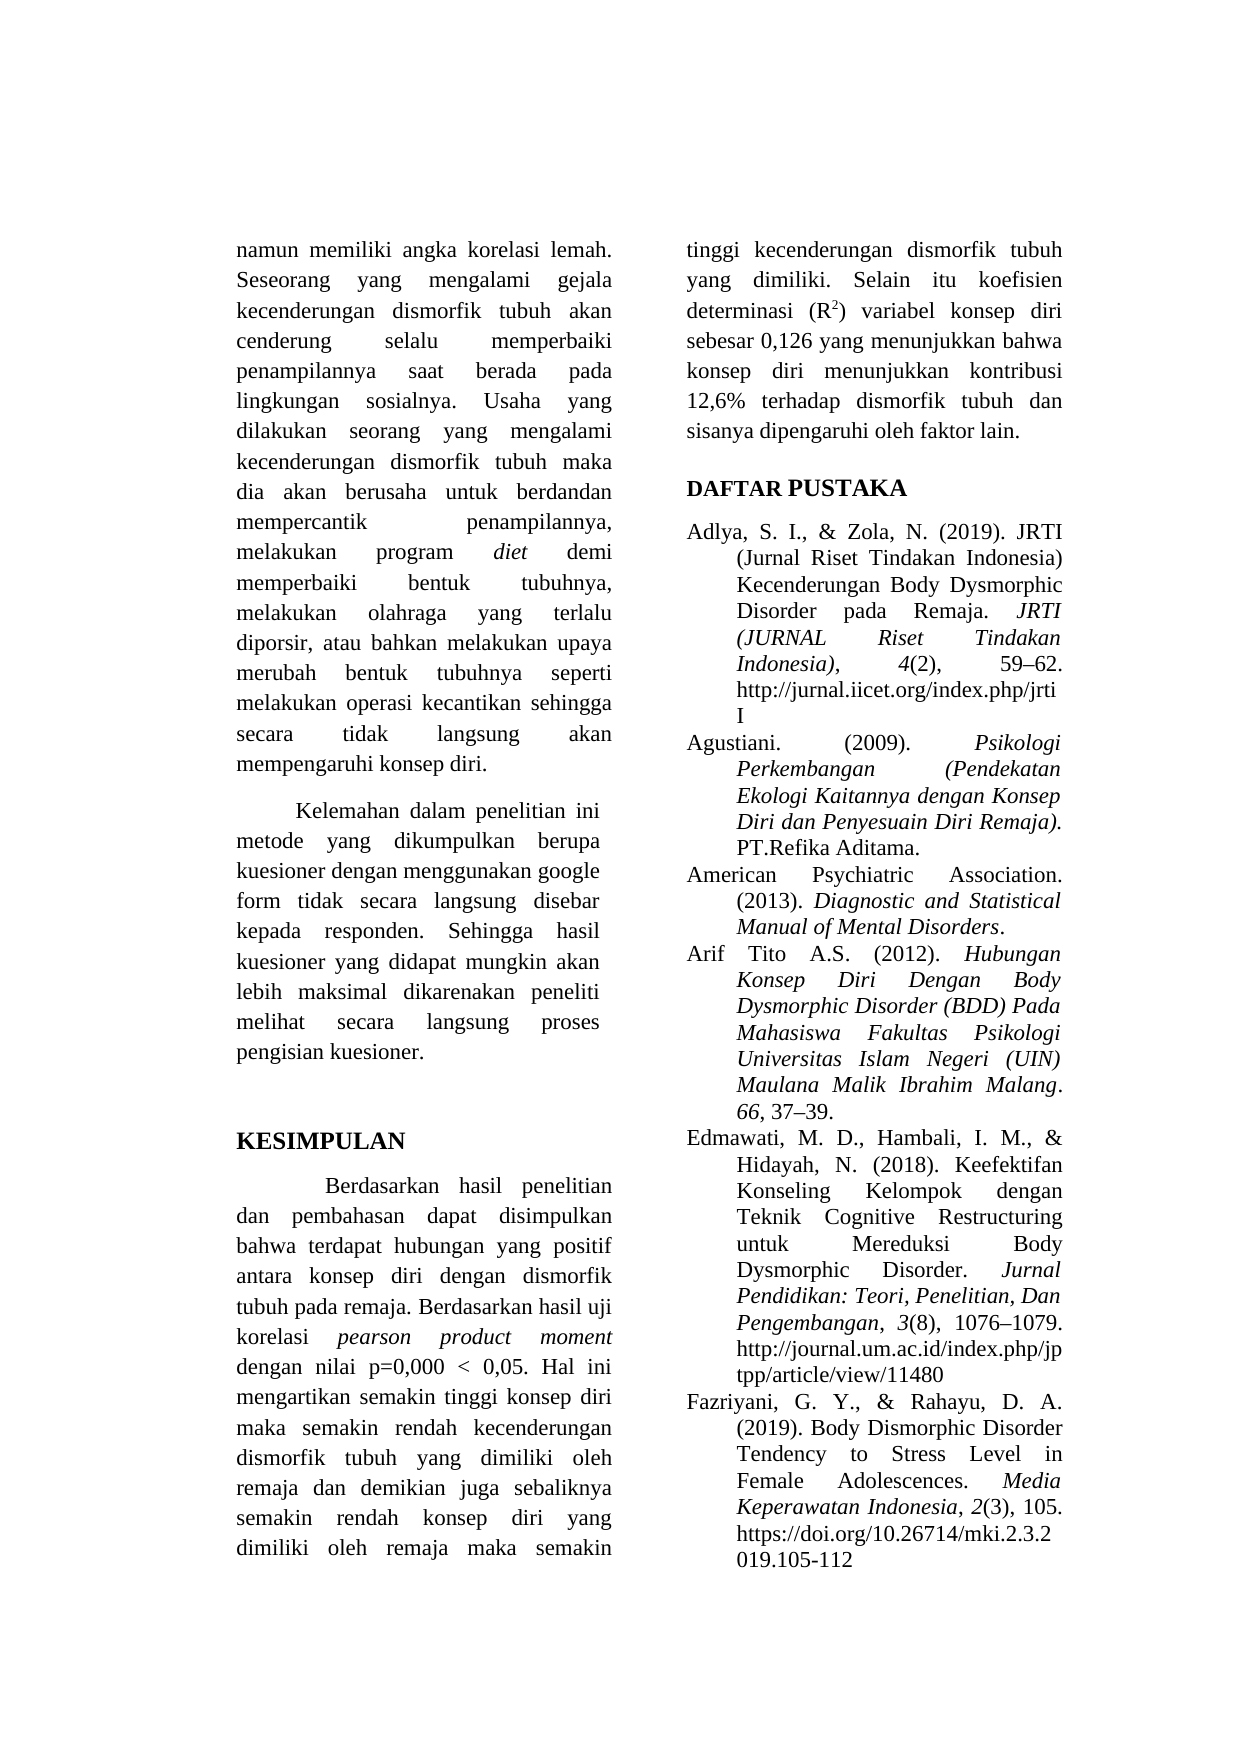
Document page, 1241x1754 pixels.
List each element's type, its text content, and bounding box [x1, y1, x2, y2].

text Berdasarkan hasil penelitian dan pembahasan dapat disimpulkan bahwa terdapat hubungan yang positif antara konsep diri dengan dismorfik tubuh pada remaja. Berdasarkan hasil uji korelasi pearson product moment dengan nilai p=0,000 < 0,05. Hal ini mengartikan semakin tinggi konsep diri maka semakin rendah kecenderungan dismorfik tubuh yang dimiliki oleh remaja dan demikian juga sebaliknya semakin rendah konsep diri yang dimiliki oleh remaja maka semakin tinggi kecenderungan dismorfik tubuh yang dimiliki. Selain itu koefisien determinasi (R2) variabel konsep diri sebesar 0,126 yang menunjukkan bahwa konsep diri menunjukkan kontribusi 12,6% terhadap dismorfik tubuh dan sisanya dipengaruhi oleh faktor lain. [236, 1172, 612, 1561]
text DAFTAR PUSTAKA [686, 473, 1063, 501]
text Agustiani. (2009). Psikologi Perkembangan (Pendekatan Ekologi Kaitannya dengan Konsep Diri dan Penyesuain Diri Remaja). PT.Refika Aditama. [686, 729, 1063, 861]
text American Psychiatric Association. (2013). Diagnostic and Statistical Manual of Mental Disorders. [686, 861, 1063, 940]
text Berdasarkan hasil penelitian dan pembahasan dapat disimpulkan bahwa terdapat hubungan yang positif antara konsep diri dengan dismorfik tubuh pada remaja. Berdasarkan hasil uji korelasi pearson product moment dengan nilai p=0,000 < 0,05. Hal ini mengartikan semakin tinggi konsep diri maka semakin rendah kecenderungan dismorfik tubuh yang dimiliki oleh remaja dan demikian juga sebaliknya semakin rendah konsep diri yang dimiliki oleh remaja maka semakin tinggi kecenderungan dismorfik tubuh yang dimiliki. Selain itu koefisien determinasi (R2) variabel konsep diri sebesar 0,126 yang menunjukkan bahwa konsep diri menunjukkan kontribusi 12,6% terhadap dismorfik tubuh dan sisanya dipengaruhi oleh faktor lain. [686, 236, 1063, 444]
text Edmawati, M. D., Hambali, I. M., & Hidayah, N. (2018). Keefektifan Konseling Kelompok dengan Teknik Cognitive Restructuring untuk Mereduksi Body Dysmorphic Disorder. Jurnal Pendidikan: Teori, Penelitian, Dan Pengembangan, 3(8), 1076–1079. http://journal.um.ac.id/index.php/jptpp/article/view/11480 [686, 1124, 1063, 1388]
text KESIMPULAN [236, 1126, 613, 1155]
text Kelemahan dalam penelitian ini metode yang dikumpulkan berupa kuesioner dengan menggunakan google form tidak secara langsung disebar kepada responden. Sehingga hasil kuesioner yang didapat mungkin akan lebih maksimal dikarenakan peneliti melihat secara langsung proses pengisian kuesioner. [236, 797, 600, 1065]
text Adlya, S. I., & Zola, N. (2019). JRTI (Jurnal Riset Tindakan Indonesia) Kecenderungan Body Dysmorphic Disorder pada Remaja. JRTI (JURNAL Riset Tindakan Indonesia), 4(2), 59–62. http://jurnal.iicet.org/index.php/jrtiI [686, 518, 1063, 729]
text Fazriyani, G. Y., & Rahayu, D. A. (2019). Body Dismorphic Disorder Tendency to Stress Level in Female Adolescences. Media Keperawatan Indonesia, 2(3), 105. https://doi.org/10.26714/mki.2.3.2019.105-112 [686, 1388, 1063, 1572]
text Arif Tito A.S. (2012). Hubungan Konsep Diri Dengan Body Dysmorphic Disorder (BDD) Pada Mahasiswa Fakultas Psikologi Universitas Islam Negeri (UIN) Maulana Malik Ibrahim Malang. 66, 37–39. [686, 940, 1063, 1124]
